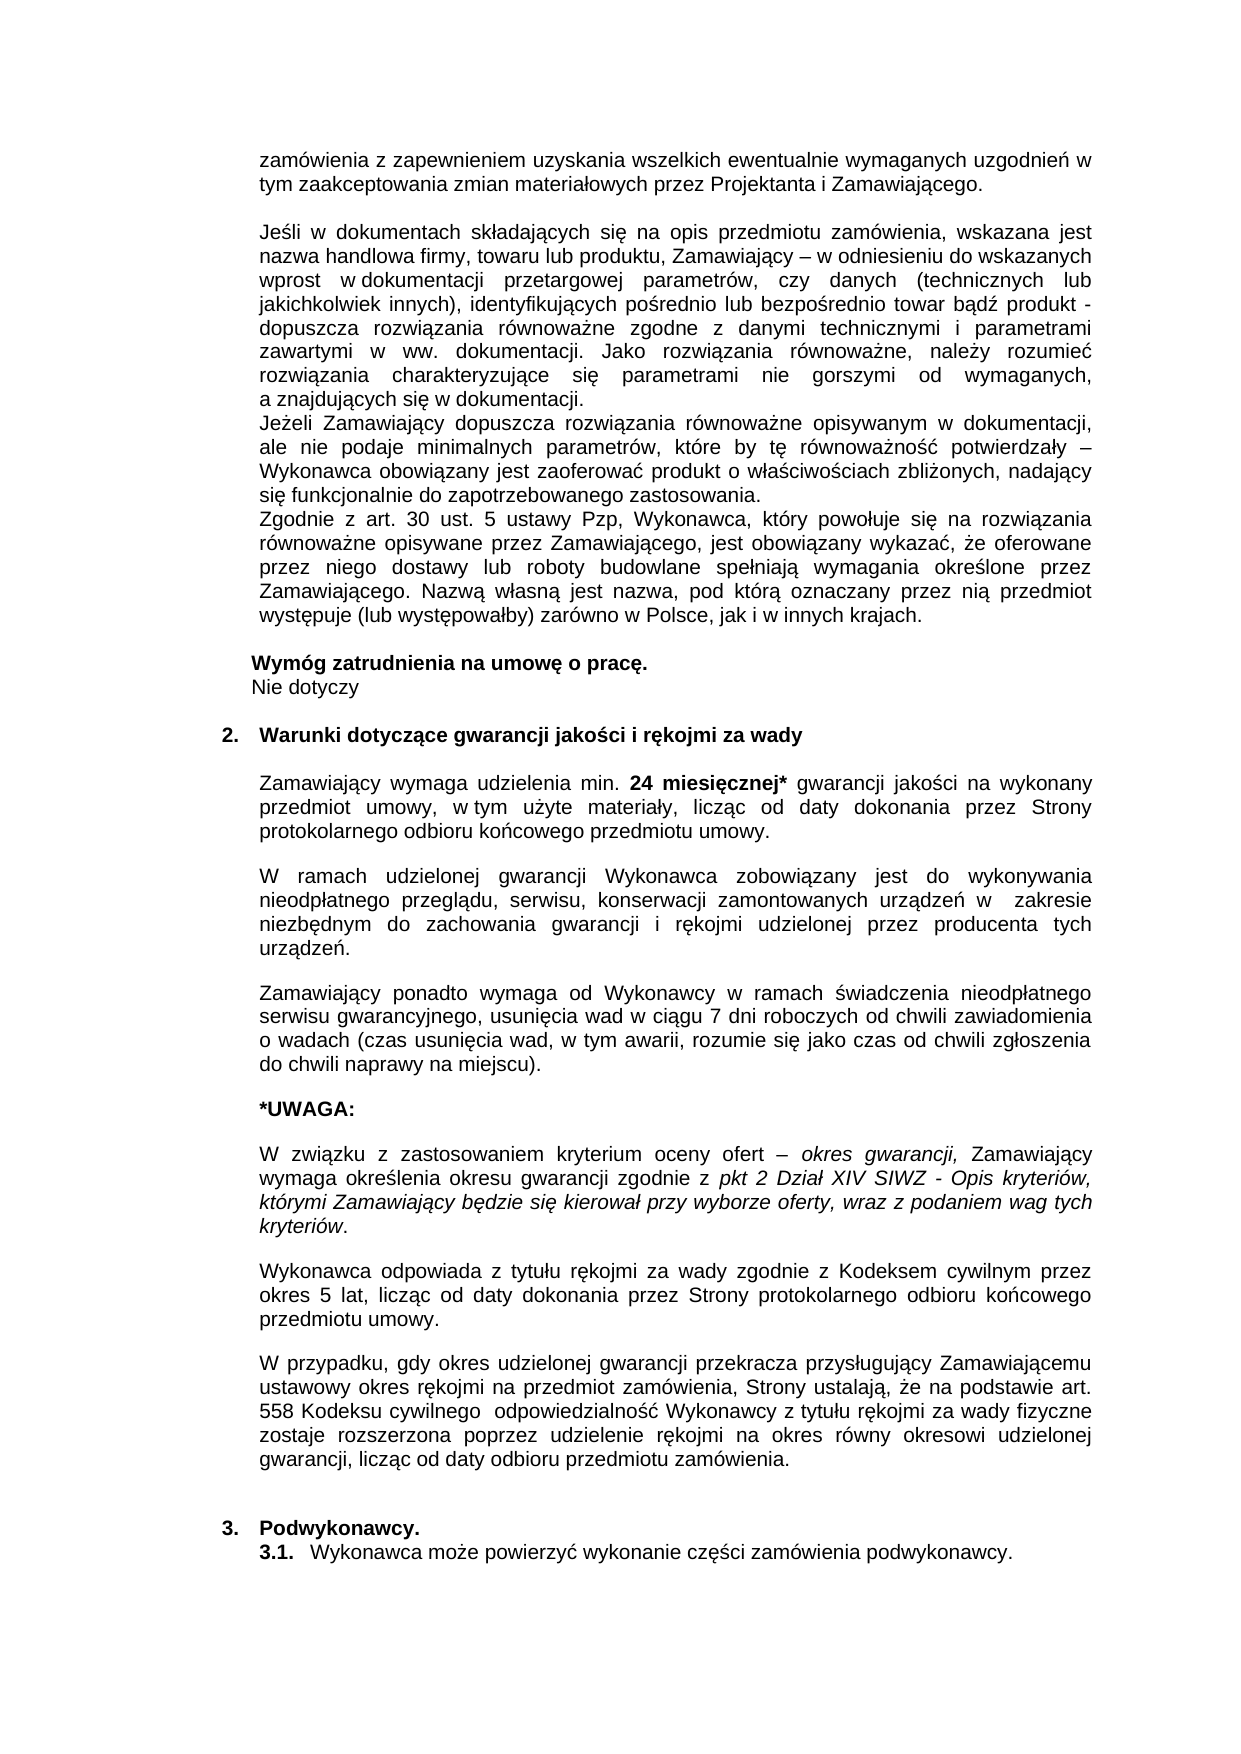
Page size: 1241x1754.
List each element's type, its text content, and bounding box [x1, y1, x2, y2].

text W ramach udzielonej gwarancji Wykonawca zobowiązany jest do wykonywania nieodpłatnego przeglądu, serwisu, konserwacji zamontowanych urządzeń w zakresie niezbędnym do zachowania gwarancji i rękojmi udzielonej przez producenta tych urządzeń. [259, 864, 1093, 959]
text Wymóg zatrudnienia na umowę o pracę. [251, 651, 1093, 675]
text W związku z zastosowaniem kryterium oceny ofert – okres gwarancji, Zamawiający wymaga określenia okresu gwarancji zgodnie z pkt 2 Dział XIV SIWZ - Opis kryteriów, którymi Zamawiający będzie się kierował przy wyborze oferty, wraz z podaniem wag tych kryteriów. [259, 1142, 1093, 1238]
list Podwykonawcy. [222, 1516, 1093, 1540]
text Jeśli w dokumentach składających się na opis przedmiotu zamówienia, wskazana jest nazwa handlowa firmy, towaru lub produktu, Zamawiający – w odniesieniu do wskazanych wprost w dokumentacji przetargowej parametrów, czy danych (technicznych lub jakichkolwiek innych), identyfikujących pośrednio lub bezpośrednio towar bądź produkt - dopuszcza rozwiązania równoważne zgodne z danymi technicznymi i parametrami zawartymi w ww. dokumentacji. Jako rozwiązania równoważne, należy rozumieć rozwiązania charakteryzujące się parametrami nie gorszymi od wymaganych, a znajdujących się w dokumentacji. [259, 219, 1093, 411]
list Wykonawca może powierzyć wykonanie części zamówienia podwykonawcy. [259, 1540, 1093, 1564]
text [259, 148, 1093, 196]
text W przypadku, gdy okres udzielonej gwarancji przekracza przysługujący Zamawiającemu ustawowy okres rękojmi na przedmiot zamówienia, Strony ustalają, że na podstawie art. 558 Kodeksu cywilnego odpowiedzialność Wykonawcy z tytułu rękojmi za wady fizyczne zostaje rozszerzona poprzez udzielenie rękojmi na okres równy okresowi udzielonej gwarancji, licząc od daty odbioru przedmiotu zamówienia. [259, 1351, 1093, 1471]
text Zamawiający ponadto wymaga od Wykonawcy w ramach świadczenia nieodpłatnego serwisu gwarancyjnego, usunięcia wad w ciągu 7 dni roboczych od chwili zawiadomienia o wadach (czas usunięcia wad, w tym awarii, rozumie się jako czas od chwili zgłoszenia do chwili naprawy na miejscu). [259, 980, 1093, 1076]
text Zgodnie z art. 30 ust. 5 ustawy Pzp, Wykonawca, który powołuje się na rozwiązania równoważne opisywane przez Zamawiającego, jest obowiązany wykazać, że oferowane przez niego dostawy lub roboty budowlane spełniają wymagania określone przez Zamawiającego. Nazwą własną jest nazwa, pod którą oznaczany przez nią przedmiot występuje (lub występowałby) zarówno w Polsce, jak i w innych krajach. [259, 507, 1093, 627]
text Nie dotyczy [251, 675, 1093, 699]
text Wykonawca odpowiada z tytułu rękojmi za wady zgodnie z Kodeksem cywilnym przez okres 5 lat, licząc od daty dokonania przez Strony protokolarnego odbioru końcowego przedmiotu umowy. [259, 1258, 1093, 1330]
list Warunki dotyczące gwarancji jakości i rękojmi za wady [222, 723, 1093, 747]
text *UWAGA: [259, 1097, 1093, 1121]
text Zamawiający wymaga udzielenia min. 24 miesięcznej* gwarancji jakości na wykonany przedmiot umowy, w tym użyte materiały, licząc od daty dokonania przez Strony protokolarnego odbioru końcowego przedmiotu umowy. [259, 771, 1093, 843]
text Jeżeli Zamawiający dopuszcza rozwiązania równoważne opisywanym w dokumentacji, ale nie podaje minimalnych parametrów, które by tę równoważność potwierdzały – Wykonawca obowiązany jest zaoferować produkt o właściwościach zbliżonych, nadający się funkcjonalnie do zapotrzebowanego zastosowania. [259, 411, 1093, 507]
